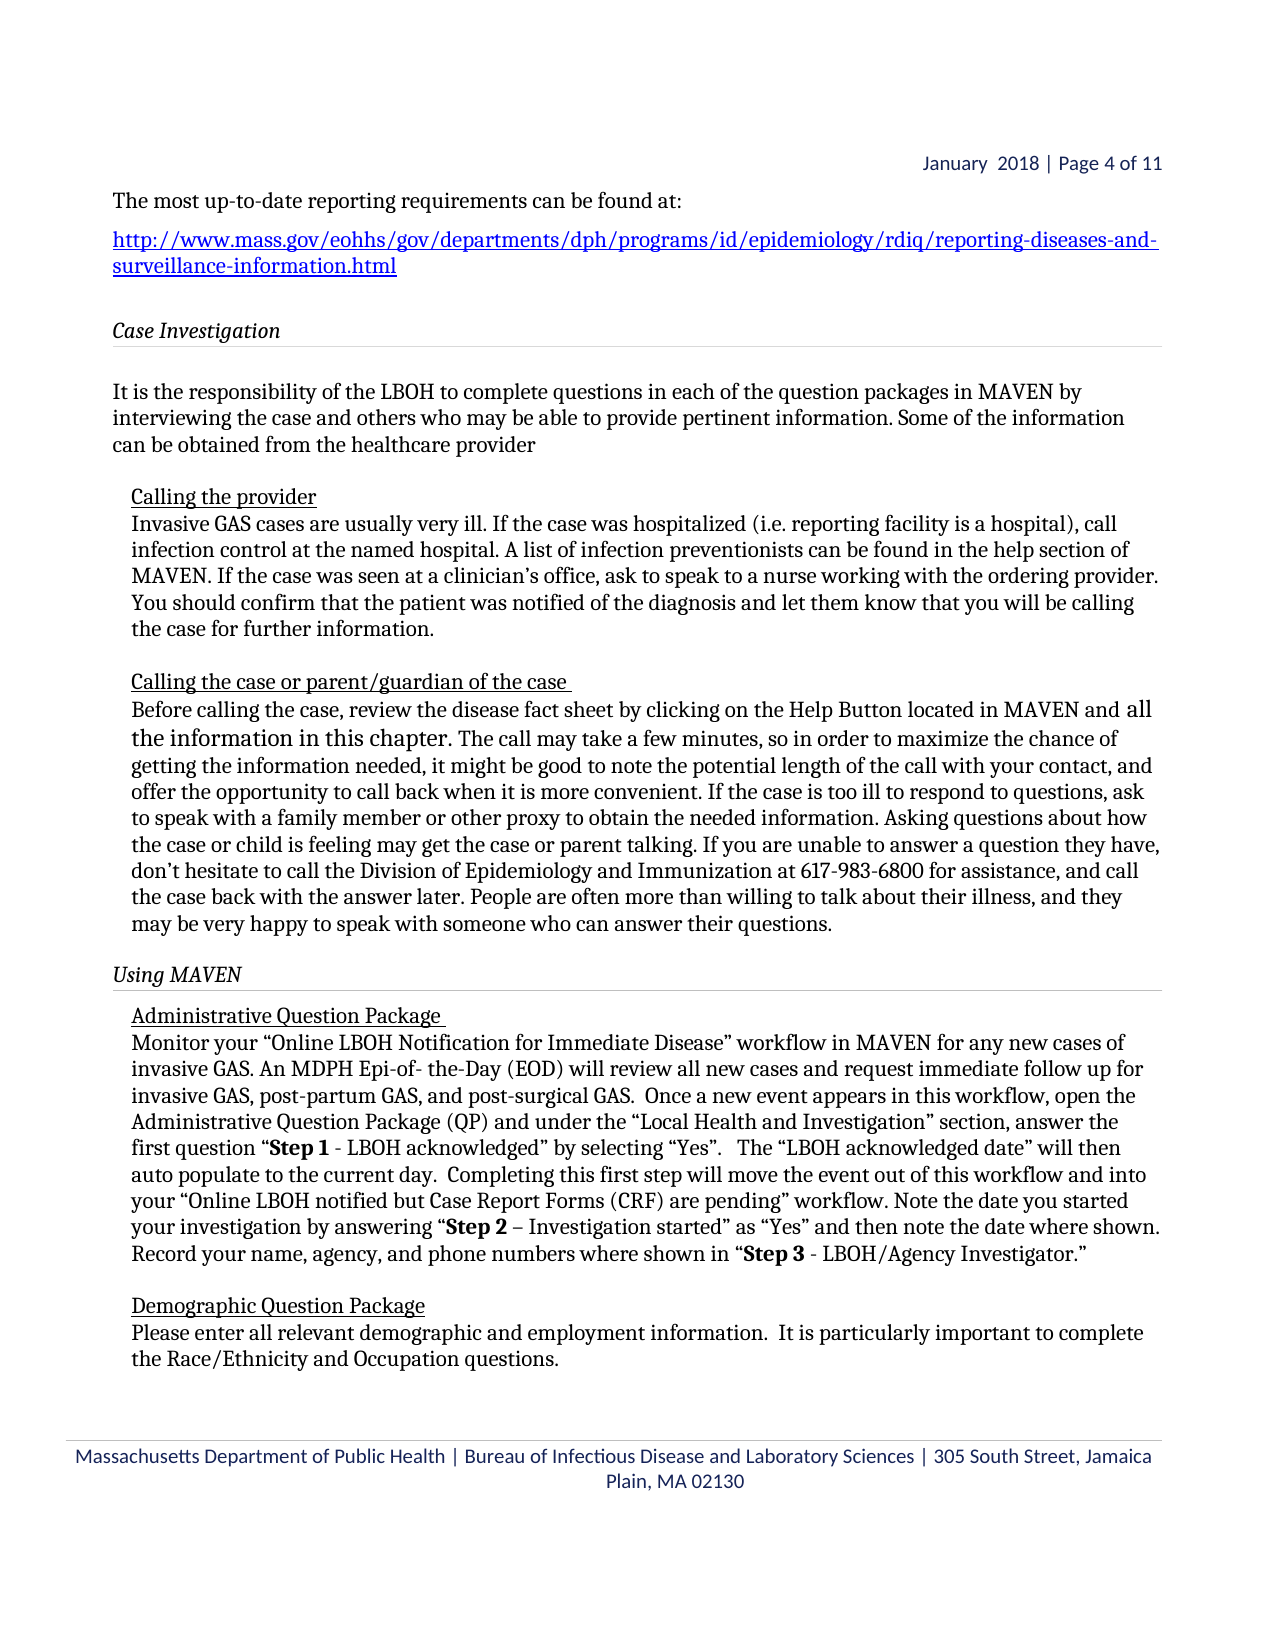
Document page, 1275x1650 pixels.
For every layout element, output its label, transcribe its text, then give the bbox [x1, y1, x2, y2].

text The most up-to-date reporting requirements can be found at: [112, 187, 1162, 214]
text http://www.mass.gov/eohhs/gov/departments/dph/programs/id/epidemiology/rdiq/reporting-diseases-and-surveillance-information.html [112, 226, 1162, 279]
text Before calling the case, review the disease fact sheet by clicking on the Help Button located in MAVEN and all the information in this chapter. The call may take a few minutes, so in order to maximize the chance of getting the information needed, it might be good to note the potential length of the call with your contact, and offer the opportunity to call back when it is more convenient. If the case is too ill to respond to questions, ask to speak with a family member or other proxy to obtain the needed information. Asking questions about how the case or child is feeling may get the case or parent talking. If you are unable to answer a question they have, don’t hesitate to call the Division of Epidemiology and Immunization at 617-983-6800 for assistance, and call the case back with the answer later. People are often more than willing to talk about their illness, and they may be very happy to speak with someone who can answer their questions. [131, 695, 1162, 937]
text Monitor your “Online LBOH Notification for Immediate Disease” workflow in MAVEN for any new cases of invasive GAS. An MDPH Epi-of- the-Day (EOD) will review all new cases and request immediate follow up for invasive GAS, post-partum GAS, and post-surgical GAS. Once a new event appears in this workflow, open the Administrative Question Package (QP) and under the “Local Health and Investigation” section, answer the first question “Step 1 - LBOH acknowledged” by selecting “Yes”. The “LBOH acknowledged date” will then auto populate to the current day. Completing this first step will move the event out of this workflow and into your “Online LBOH notified but Case Report Forms (CRF) are pending” workflow. Note the date you started your investigation by answering “Step 2 – Investigation started” as “Yes” and then note the date where shown. Record your name, agency, and phone numbers where shown in “Step 3 - LBOH/Agency Investigator.” [131, 1030, 1162, 1267]
text It is the responsibility of the LBOH to complete questions in each of the question packages in MAVEN by interviewing the case and others who may be able to provide pertinent information. Some of the information can be obtained from the healthcare provider [112, 379, 1162, 458]
text Administrative Question Package [131, 1003, 1162, 1030]
text Invasive GAS cases are usually very ill. If the case was hospitalized (i.e. reporting facility is a hospital), call infection control at the named hospital. A list of infection preventionists can be found in the help section of MAVEN. If the case was seen at a clinician’s office, ask to speak to a nurse working with the ordering provider. You should confirm that the patient was notified of the diagnosis and let them know that you will be calling the case for further information. [131, 510, 1162, 642]
text Case Investigation [112, 318, 1162, 347]
text Calling the case or parent/guardian of the case [131, 668, 1162, 695]
text Calling the provider [131, 484, 1162, 510]
text Demographic Question Package [131, 1293, 1162, 1319]
text Using MAVEN [112, 962, 1162, 991]
text Please enter all relevant demographic and employment information. It is particularly important to complete the Race/Ethnicity and Occupation questions. [131, 1319, 1162, 1401]
